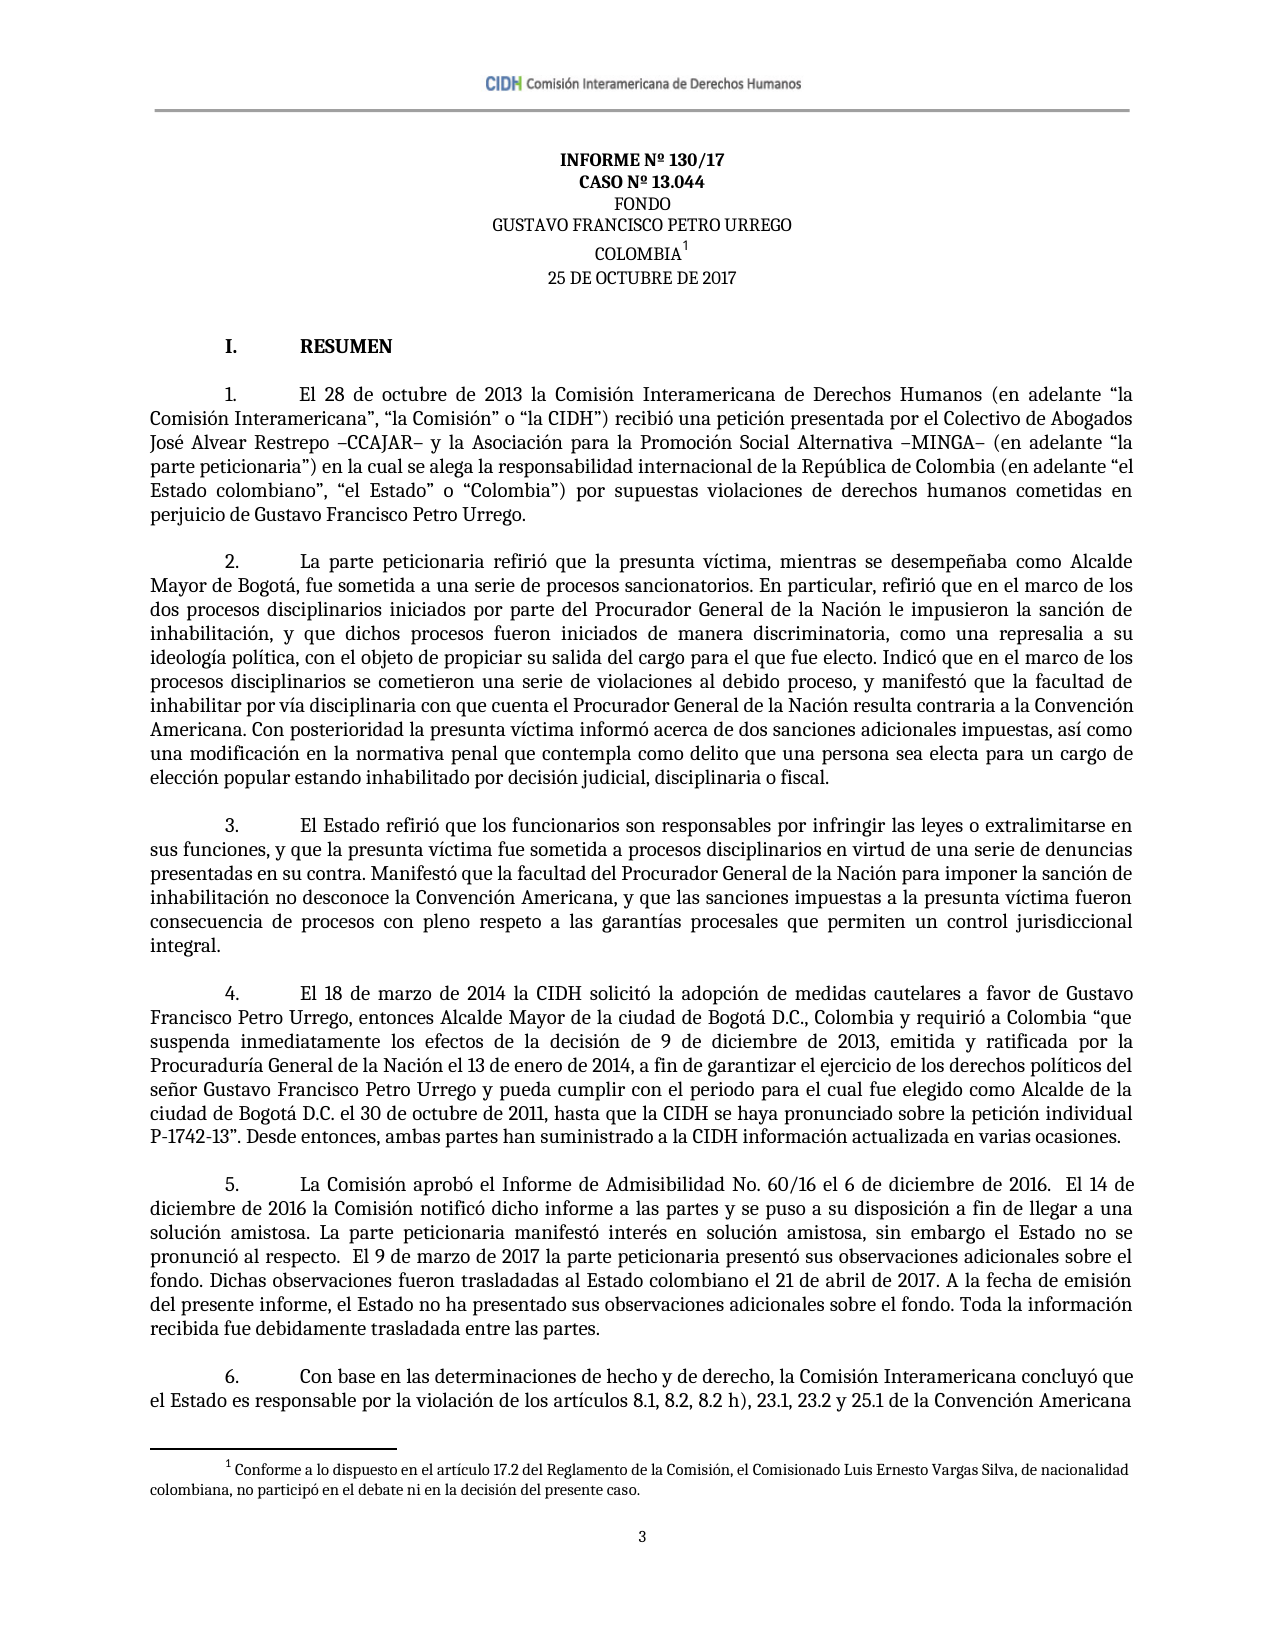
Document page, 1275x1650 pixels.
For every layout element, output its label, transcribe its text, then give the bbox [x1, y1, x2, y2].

text GUSTAVO FRANCISCO PETRO URREGO [150, 215, 1134, 236]
text 25 DE OCTUBRE DE 2017 [150, 267, 1134, 289]
list El Estado refirió que los funcionarios son responsables por infringir las leyes o extralimitarse en sus funciones, y que la presunta víctima fue sometida a procesos disciplinarios en virtud de una serie de denuncias presentadas en su contra. Manifestó que la facultad del Procurador General de la Nación para imponer la sanción de inhabilitación no desconoce la Convención Americana, y que las sanciones impuestas a la presunta víctima fueron consecuencia de procesos con pleno respeto a las garantías procesales que permiten un control jurisdiccional integral. [150, 814, 1134, 957]
text CASO Nº 13.044 [150, 172, 1134, 193]
text COLOMBIA [150, 236, 1134, 267]
list La Comisión aprobó el Informe de Admisibilidad No. 60/16 el 6 de diciembre de 2016. El 14 de diciembre de 2016 la Comisión notificó dicho informe a las partes y se puso a su disposición a fin de llegar a una solución amistosa. La parte peticionaria manifestó interés en solución amistosa, sin embargo el Estado no se pronunció al respecto. El 9 de marzo de 2017 la parte peticionaria presentó sus observaciones adicionales sobre el fondo. Dichas observaciones fueron trasladadas al Estado colombiano el 21 de abril de 2017. A la fecha de emisión del presente informe, el Estado no ha presentado sus observaciones adicionales sobre el fondo. Toda la información recibida fue debidamente trasladada entre las partes. [150, 1173, 1134, 1341]
list El 18 de marzo de 2014 la CIDH solicitó la adopción de medidas cautelares a favor de Gustavo Francisco Petro Urrego, entonces Alcalde Mayor de la ciudad de Bogotá D.C., Colombia y requirió a Colombia “que suspenda inmediatamente los efectos de la decisión de 9 de diciembre de 2013, emitida y ratificada por la Procuraduría General de la Nación el 13 de enero de 2014, a fin de garantizar el ejercicio de los derechos políticos del señor Gustavo Francisco Petro Urrego y pueda cumplir con el periodo para el cual fue elegido como Alcalde de la ciudad de Bogotá D.C. el 30 de octubre de 2011, hasta que la CIDH se haya pronunciado sobre la petición individual P-1742-13”. Desde entonces, ambas partes han suministrado a la CIDH información actualizada en varias ocasiones. [150, 981, 1134, 1149]
list La parte peticionaria refirió que la presunta víctima, mientras se desempeñaba como Alcalde Mayor de Bogotá, fue sometida a una serie de procesos sancionatorios. En particular, refirió que en el marco de los dos procesos disciplinarios iniciados por parte del Procurador General de la Nación le impusieron la sanción de inhabilitación, y que dichos procesos fueron iniciados de manera discriminatoria, como una represalia a su ideología política, con el objeto de propiciar su salida del cargo para el que fue electo. Indicó que en el marco de los procesos disciplinarios se cometieron una serie de violaciones al debido proceso, y manifestó que la facultad de inhabilitar por vía disciplinaria con que cuenta el Procurador General de la Nación resulta contraria a la Convención Americana. Con posterioridad la presunta víctima informó acerca de dos sanciones adicionales impuestas, así como una modificación en la normativa penal que contempla como delito que una persona sea electa para un cargo de elección popular estando inhabilitado por decisión judicial, disciplinaria o fiscal. [150, 550, 1134, 790]
picture [480, 75, 804, 93]
subtitle RESUMEN [225, 334, 1134, 358]
text INFORME Nº 130/17 [150, 150, 1134, 172]
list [150, 1365, 1134, 1413]
list El 28 de octubre de 2013 la Comisión Interamericana de Derechos Humanos (en adelante “la Comisión Interamericana”, “la Comisión” o “la CIDH”) recibió una petición presentada por el Colectivo de Abogados José Alvear Restrepo –CCAJAR– y la Asociación para la Promoción Social Alternativa –MINGA– (en adelante “la parte peticionaria”) en la cual se alega la responsabilidad internacional de la República de Colombia (en adelante “el Estado colombiano”, “el Estado” o “Colombia”) por supuestas violaciones de derechos humanos cometidas en perjuicio de Gustavo Francisco Petro Urrego. [150, 382, 1134, 526]
text FONDO [150, 193, 1134, 215]
